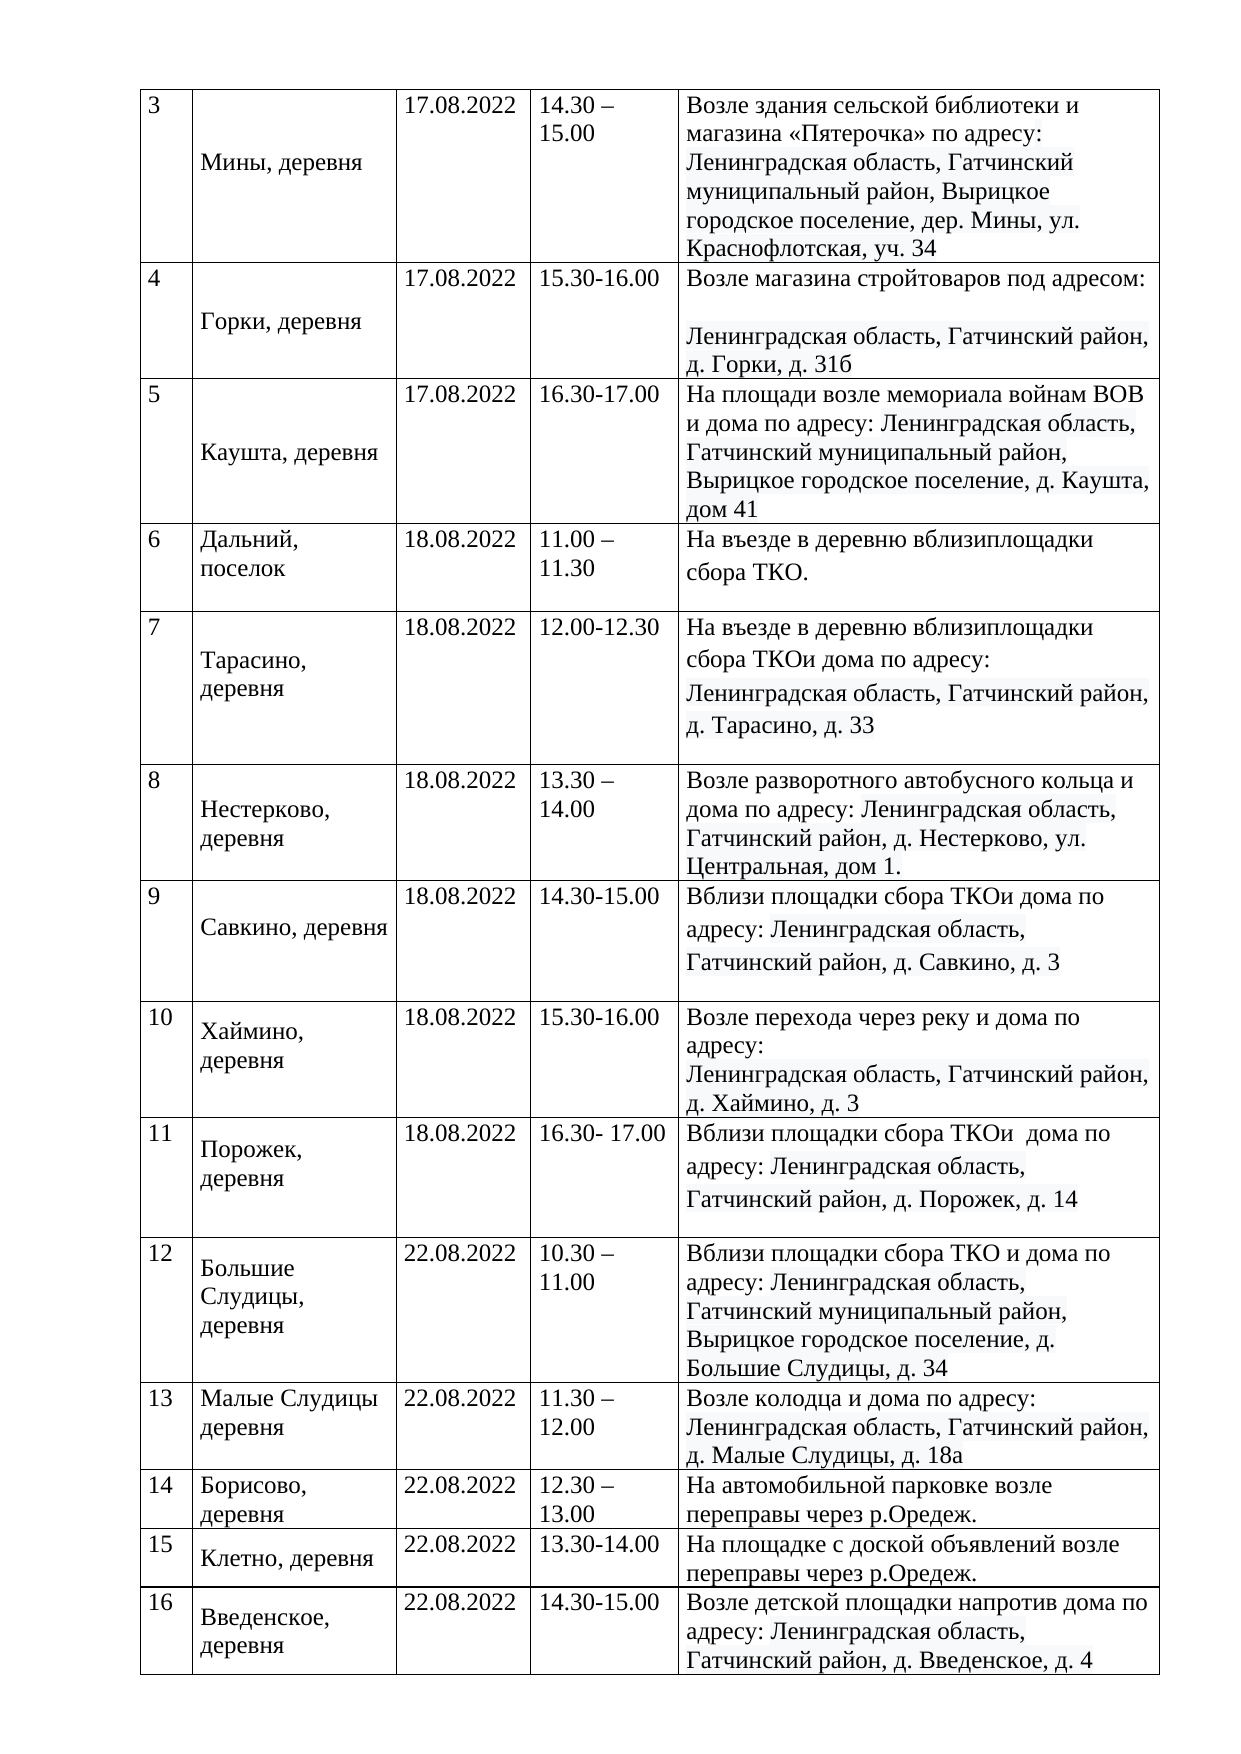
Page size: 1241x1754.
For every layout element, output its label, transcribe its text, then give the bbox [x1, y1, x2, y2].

table_cell 11 [141, 1118, 192, 1237]
table_cell 11.00 – 11.30 [531, 524, 678, 611]
table_cell Тарасино, деревня [193, 612, 396, 764]
table_cell 18.08.2022 [397, 612, 530, 764]
table_cell Возле детской площадки напротив дома по адресу: Ленинградская область, Гатчинский район, д. Введенское, д. 4 [679, 1588, 1159, 1674]
table_cell Борисово, деревня [193, 1470, 396, 1528]
table_cell 14 [141, 1470, 192, 1528]
table_cell Горки, деревня [193, 263, 396, 378]
table_cell 6 [141, 524, 192, 611]
table_cell 22.08.2022 [397, 1238, 530, 1382]
table_cell 14.30 – 15.00 [531, 90, 678, 262]
table_cell Дальний, поселок [193, 524, 396, 611]
table_cell 4 [141, 263, 192, 378]
table_cell Клетно, деревня [193, 1529, 396, 1586]
table_cell На въезде в деревню вблизиплощадки сбора ТКО. [679, 524, 1159, 611]
table_cell 8 [141, 765, 192, 880]
table_cell 18.08.2022 [397, 1002, 530, 1117]
table_cell Возле магазина стройтоваров под адресом: Ленинградская область, Гатчинский район, д. Горки, д. 31б [679, 263, 1159, 378]
table_cell 15 [141, 1529, 192, 1586]
table_cell Савкино, деревня [193, 881, 396, 1001]
table_cell 22.08.2022 [397, 1588, 530, 1674]
table_cell 10 [141, 1002, 192, 1117]
table_cell 22.08.2022 [397, 1529, 530, 1586]
table_cell 13 [141, 1383, 192, 1469]
table_cell 17.08.2022 [397, 90, 530, 262]
table_cell На площади возле мемориала войнам ВОВ и дома по адресу: Ленинградская область, Гатчинский муниципальный район, Вырицкое городское поселение, д. Каушта, дом 41 [679, 379, 1159, 523]
table_cell Каушта, деревня [193, 379, 396, 523]
table_cell 15.30-16.00 [531, 1002, 678, 1117]
table_cell 18.08.2022 [397, 524, 530, 611]
table_cell 22.08.2022 [397, 1383, 530, 1469]
table_cell Малые Слудицы деревня [193, 1383, 396, 1469]
table_cell 16 [141, 1588, 192, 1674]
table_cell 12 [141, 1238, 192, 1382]
table_cell 14.30-15.00 [531, 881, 678, 1001]
table_cell 14.30-15.00 [531, 1588, 678, 1674]
table_cell Мины, деревня [193, 90, 396, 262]
table_cell Возле колодца и дома по адресу: Ленинградская область, Гатчинский район, д. Малые Слудицы, д. 18а [679, 1383, 1159, 1469]
table_cell 5 [141, 379, 192, 523]
table_cell 18.08.2022 [397, 1118, 530, 1237]
table_cell 18.08.2022 [397, 881, 530, 1001]
table_cell 12.30 – 13.00 [531, 1470, 678, 1528]
table_cell Порожек, деревня [193, 1118, 396, 1237]
table_cell 9 [141, 881, 192, 1001]
table_cell 15.30-16.00 [531, 263, 678, 378]
table_cell Возле разворотного автобусного кольца и дома по адресу: Ленинградская область, Гатчинский район, д. Нестерково, ул. Центральная, дом 1. [679, 765, 1159, 880]
table_cell Возле здания сельской библиотеки и магазина «Пятерочка» по адресу: Ленинградская область, Гатчинский муниципальный район, Вырицкое городское поселение, дер. Мины, ул. Краснофлотская, уч. 34 [679, 90, 1159, 262]
table_cell 17.08.2022 [397, 379, 530, 523]
table_cell 12.00-12.30 [531, 612, 678, 764]
table_cell На въезде в деревню вблизиплощадки сбора ТКОи дома по адресу: Ленинградская область, Гатчинский район, д. Тарасино, д. 33 [679, 612, 1159, 764]
table_cell Хаймино, деревня [193, 1002, 396, 1117]
table_cell 13.30-14.00 [531, 1529, 678, 1586]
table_cell На площадке с доской объявлений возле переправы через р.Оредеж. [679, 1529, 1159, 1586]
table_cell 10.30 – 11.00 [531, 1238, 678, 1382]
table_cell 17.08.2022 [397, 263, 530, 378]
table_cell 13.30 – 14.00 [531, 765, 678, 880]
table_cell 16.30- 17.00 [531, 1118, 678, 1237]
table_cell 3 [141, 90, 192, 262]
table_cell 18.08.2022 [397, 765, 530, 880]
table_cell 11.30 – 12.00 [531, 1383, 678, 1469]
table_cell Вблизи площадки сбора ТКО и дома по адресу: Ленинградская область, Гатчинский муниципальный район, Вырицкое городское поселение, д. Большие Слудицы, д. 34 [679, 1238, 1159, 1382]
table_cell На автомобильной парковке возле переправы через р.Оредеж. [679, 1470, 1159, 1528]
table_cell 16.30-17.00 [531, 379, 678, 523]
table_cell 7 [141, 612, 192, 764]
table_cell Вблизи площадки сбора ТКОи дома по адресу: Ленинградская область, Гатчинский район, д. Порожек, д. 14 [679, 1118, 1159, 1237]
table_cell Нестерково, деревня [193, 765, 396, 880]
table_cell Возле перехода через реку и дома по адресу: Ленинградская область, Гатчинский район, д. Хаймино, д. 3 [679, 1002, 1159, 1117]
table_cell 22.08.2022 [397, 1470, 530, 1528]
table_cell Вблизи площадки сбора ТКОи дома по адресу: Ленинградская область, Гатчинский район, д. Савкино, д. 3 [679, 881, 1159, 1001]
table_cell Большие Слудицы, деревня [193, 1238, 396, 1382]
table_cell Введенское, деревня [193, 1588, 396, 1674]
